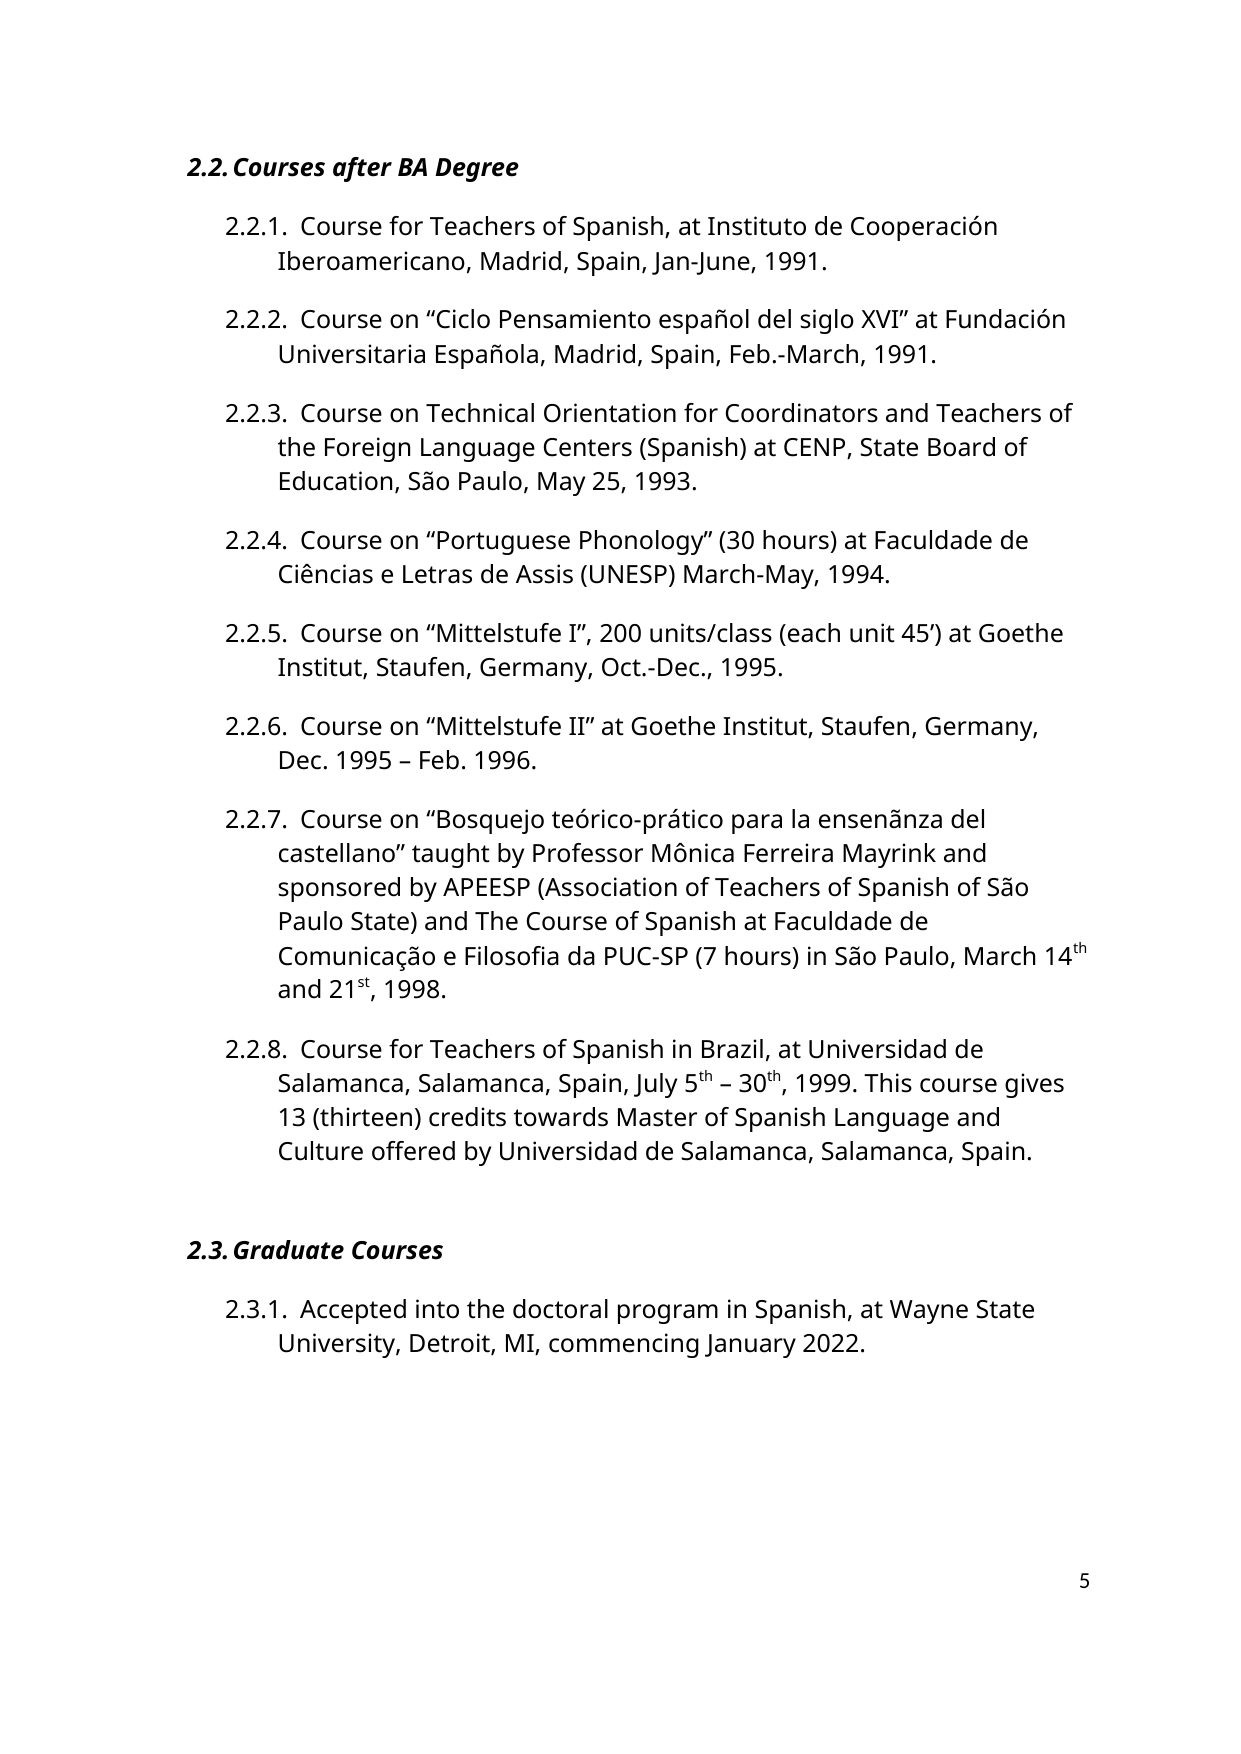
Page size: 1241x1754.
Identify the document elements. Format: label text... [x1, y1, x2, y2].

list Course on “Mittelstufe II” at Goethe Institut, , Dec. 1995 – Feb. 1996. [225, 709, 1090, 777]
list Course on “Mittelstufe I”, 200 units/class (each unit 45’) at Goethe Institut, Staufen, Germany, Oct.-Dec., 1995. [225, 616, 1090, 684]
list Courses after BA Degree [187, 150, 1090, 184]
list Graduate Courses [187, 1233, 1090, 1267]
list Course for Teachers of Spanish, at Instituto de Cooperación Iberoamericano, Madrid, Spain, Jan-June, 1991. [225, 209, 1090, 277]
list Course on “Ciclo Pensamiento español del siglo XVI” at Fundación Universitaria Española, Madrid, Spain, Feb.-March, 1991. [225, 302, 1090, 370]
list Course on “Bosquejo teórico-prático para la ensenãnza del castellano” taught by Professor Mônica Ferreira Mayrink and sponsored by APEESP (Association of Teachers of Spanish of São Paulo State) and The Course of Spanish at Faculdade de Comunicação e Filosofia da PUC-SP (7 hours) in São Paulo, March 14th and 21st, 1998. [225, 802, 1090, 1006]
list Accepted into the doctoral program in Spanish, at Wayne State University, Detroit, MI, commencing January 2022. [225, 1292, 1090, 1360]
list Course on Technical Orientation for Coordinators and Teachers of the Foreign Language Centers (Spanish) at CENP, State Board of Education, São Paulo, May 25, 1993. [225, 395, 1090, 497]
list Course for Teachers of Spanish in , at Universidad de Salamanca, , July 5th – 30th, 1999. This course gives 13 (thirteen) credits towards Master of Spanish Language and Culture offered by Universidad de Salamanca, Salamanca, Spain. [225, 1031, 1090, 1167]
list Course on “Portuguese Phonology” (30 hours) at Faculdade de Ciências e Letras de Assis (UNESP) March-May, 1994. [225, 522, 1090, 591]
